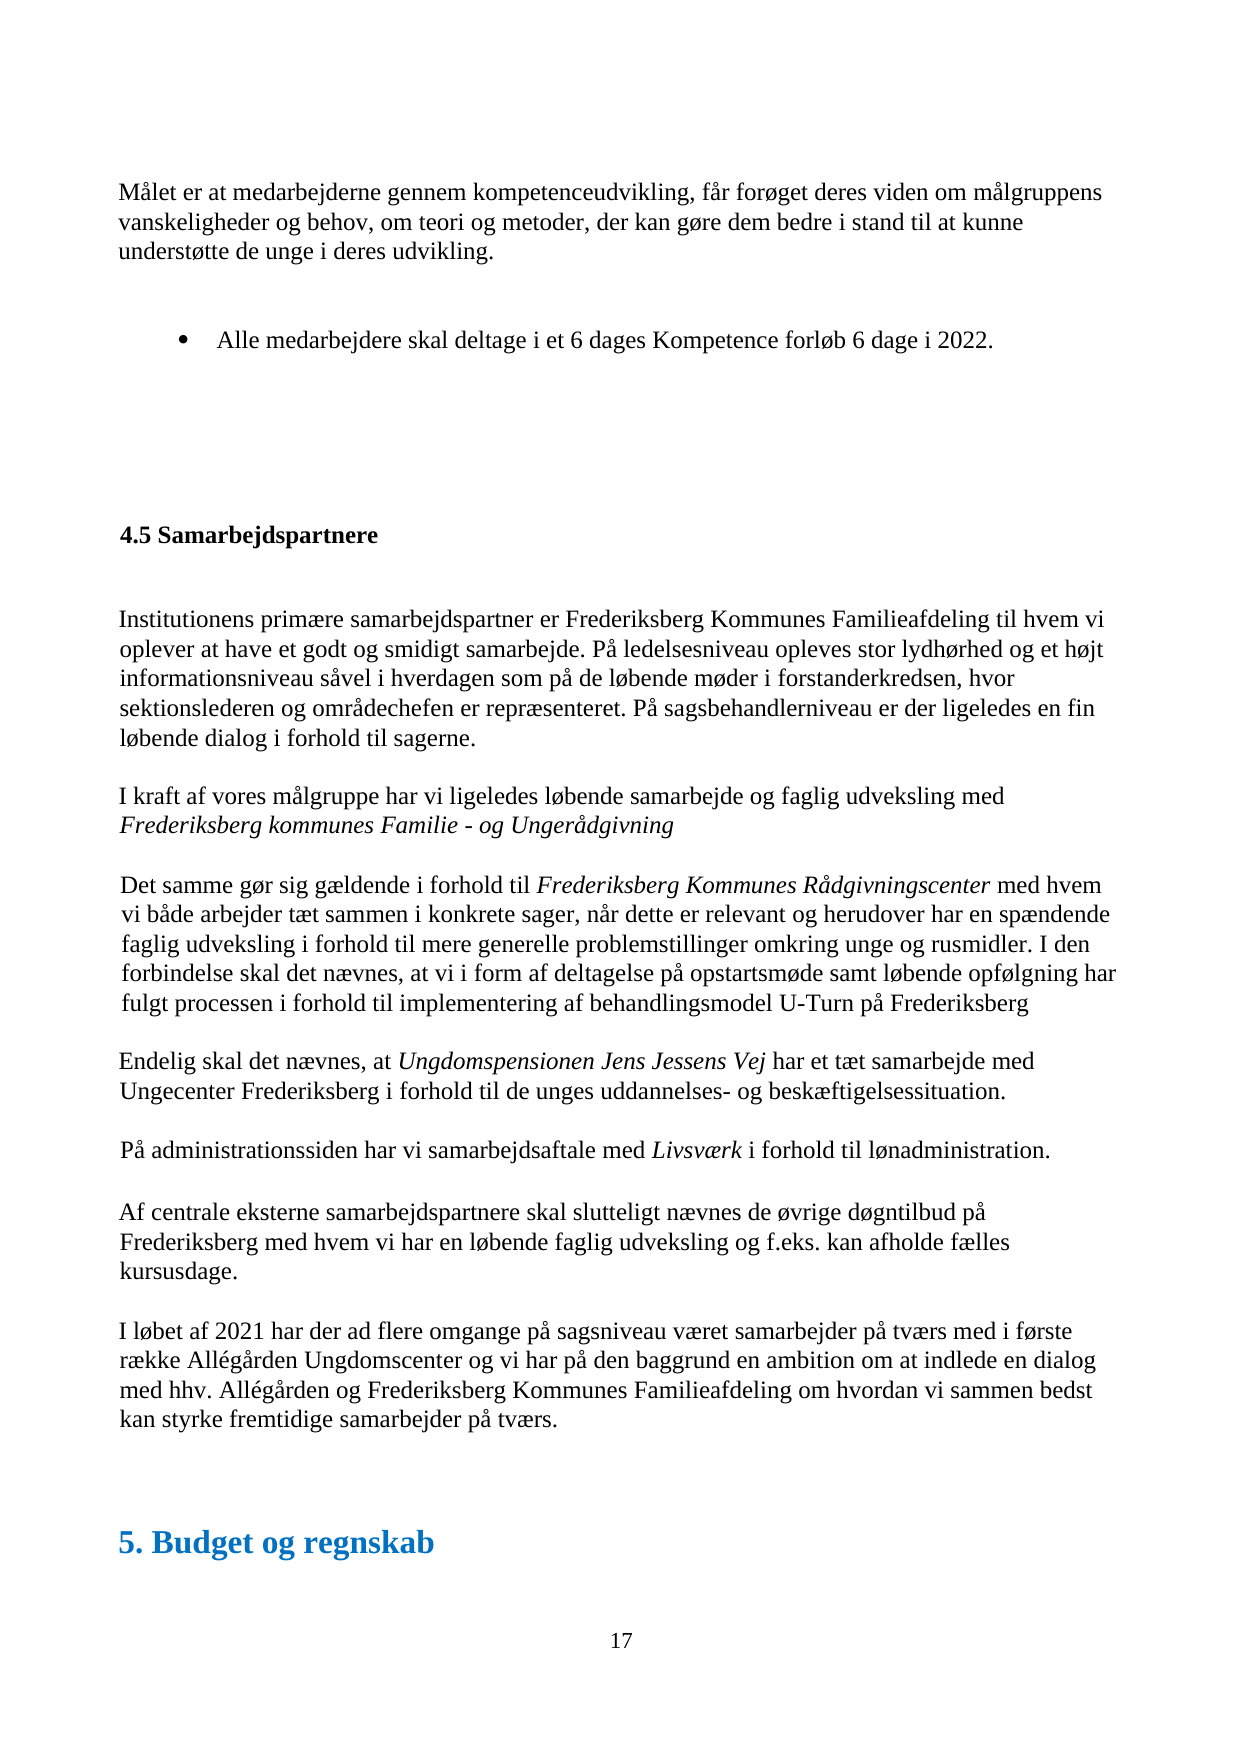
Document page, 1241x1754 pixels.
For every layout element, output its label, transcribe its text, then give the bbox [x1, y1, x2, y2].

text Endelig skal det nævnes, at Ungdomspensionen Jens Jessens Vej har et tæt samarbejde med Ungecenter Frederiksberg i forhold til de unges uddannelses- og beskæftigelsessituation. [118, 1046, 1122, 1104]
text Det samme gør sig gældende i forhold til Frederiksberg Kommunes Rådgivningscenter med hvem vi både arbejder tæt sammen i konkrete sager, når dette er relevant og herudover har en spændende faglig udveksling i forhold til mere generelle problemstillinger omkring unge og rusmidler. I den forbindelse skal det nævnes, at vi i form af deltagelse på opstartsmøde samt løbende opfølgning har fulgt processen i forhold til implementering af behandlingsmodel U-Turn på Frederiksberg [120, 870, 1122, 1017]
text 5. Budget og regnskab [118, 1522, 1122, 1560]
text Målet er at medarbejderne gennem kompetenceudvikling, får forøget deres viden om målgruppens vanskeligheder og behov, om teori og metoder, der kan gøre dem bedre i stand til at kunne understøtte de unge i deres udvikling. [118, 177, 1122, 265]
text Institutionens primære samarbejdspartner er Frederiksberg Kommunes Familieafdeling til hvem vi oplever at have et godt og smidigt samarbejde. På ledelsesniveau opleves stor lydhørhed og et højt informationsniveau såvel i hverdagen som på de løbende møder i forstanderkredsen, hvor sektionslederen og områdechefen er repræsenteret. På sagsbehandlerniveau er der ligeledes en fin løbende dialog i forhold til sagerne. [118, 604, 1122, 751]
text I løbet af 2021 har der ad flere omgange på sagsniveau været samarbejder på tværs med i første række Allégården Ungdomscenter og vi har på den baggrund en ambition om at indlede en dialog med hhv. Allégården og Frederiksberg Kommunes Familieafdeling om hvordan vi sammen bedst kan styrke fremtidige samarbejder på tværs. [118, 1316, 1122, 1433]
text Af centrale eksterne samarbejdspartnere skal slutteligt nævnes de øvrige døgntilbud på Frederiksberg med hvem vi har en løbende faglig udveksling og f.eks. kan afholde fælles kursusdage. [118, 1197, 1122, 1285]
list Alle medarbejdere skal deltage i et 6 dages Kompetence forløb 6 dage i 2022. [179, 325, 1122, 354]
text 4.5 Samarbejdspartnere [120, 520, 1122, 549]
text I kraft af vores målgruppe har vi ligeledes løbende samarbejde og faglig udveksling med Frederiksberg kommunes Familie - og Ungerådgivning [118, 781, 1122, 839]
text På administrationssiden har vi samarbejdsaftale med Livsværk i forhold til lønadministration. [120, 1135, 1122, 1164]
